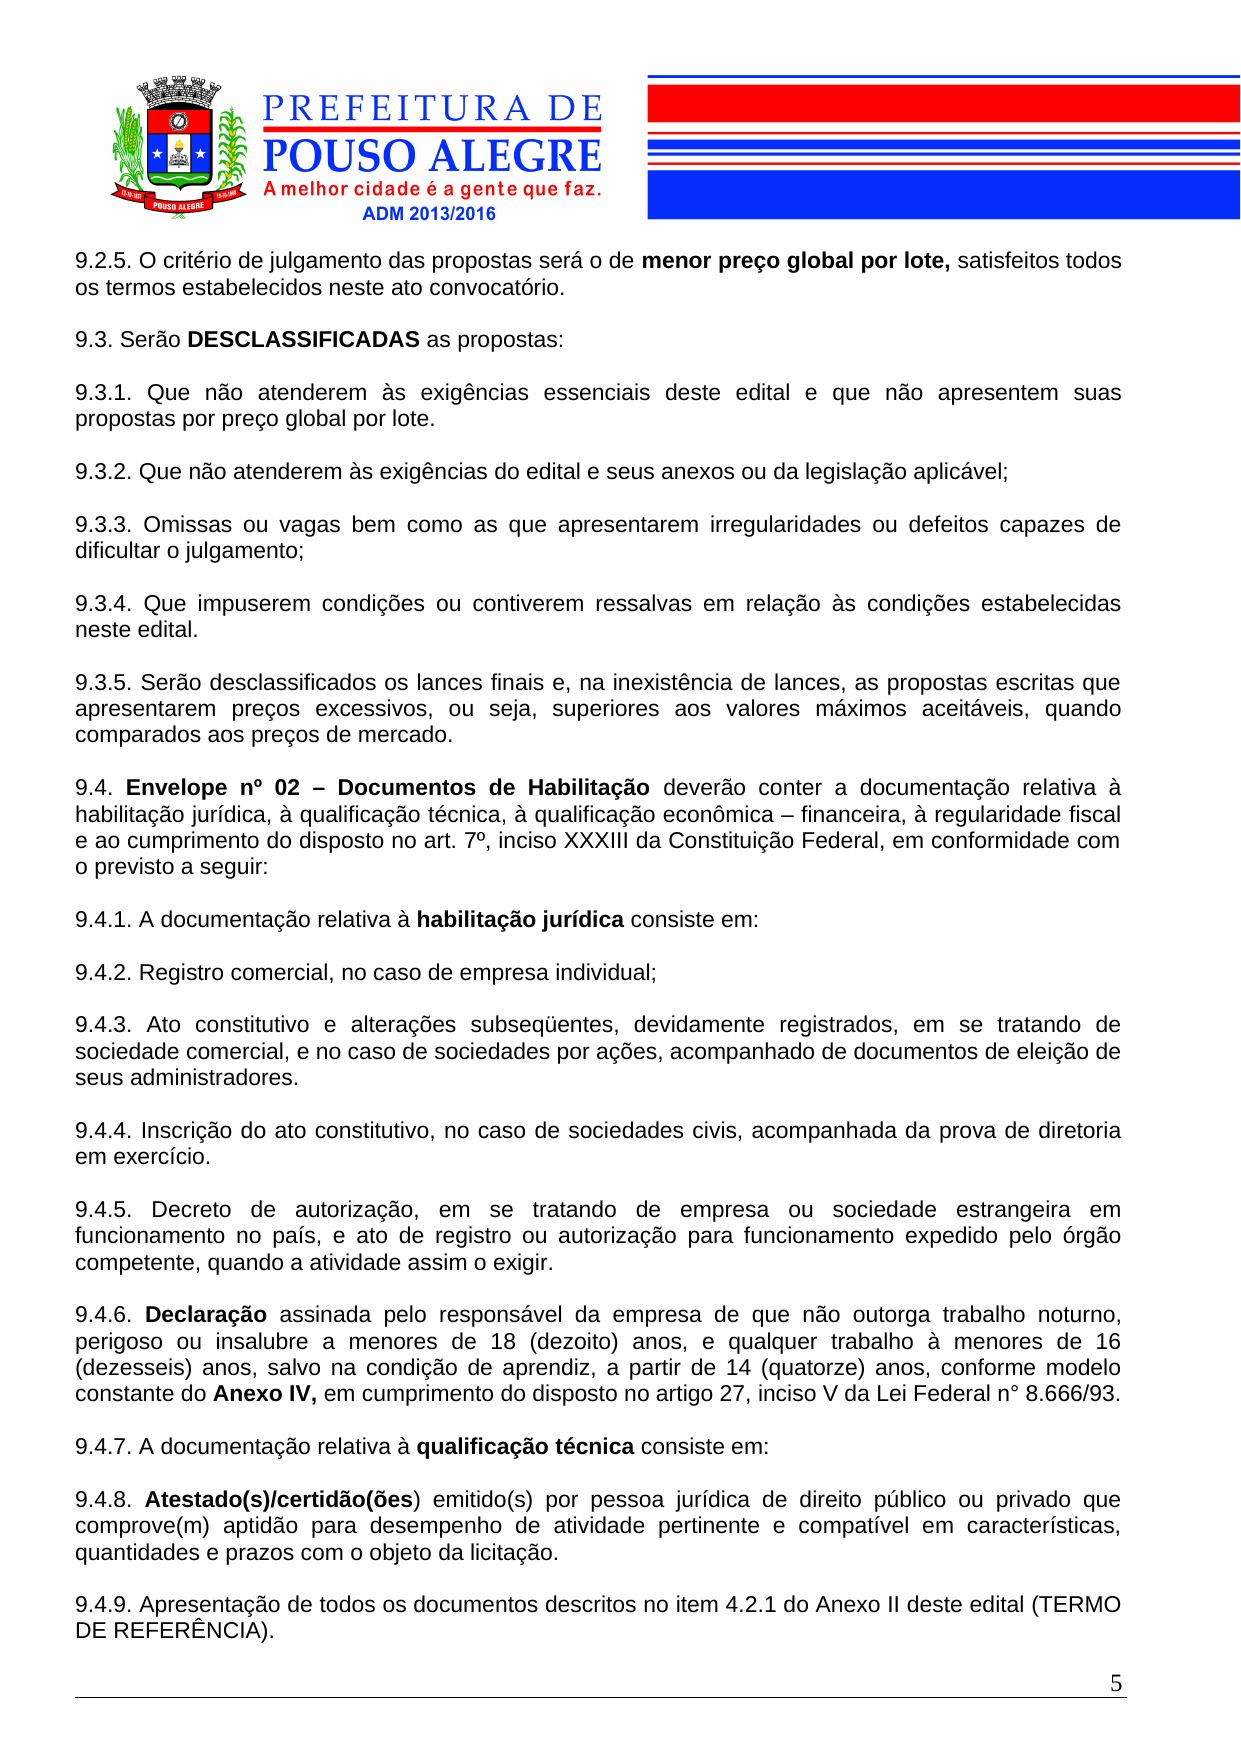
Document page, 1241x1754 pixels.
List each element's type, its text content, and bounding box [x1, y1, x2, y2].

text 9.3.1. Que não atenderem às exigências essenciais deste edital e que não apresentem suas propostas por preço global por lote. [75, 379, 1122, 432]
text 9.3.4. Que impuserem condições ou contiverem ressalvas em relação às condições estabelecidas neste edital. [75, 590, 1122, 642]
text 9.3.2. Que não atenderem às exigências do edital e seus anexos ou da legislação aplicável; [75, 458, 1122, 484]
text 9.4.7. A documentação relativa à qualificação técnica consiste em: [75, 1433, 1122, 1459]
text 9.2.5. O critério de julgamento das propostas será o de menor preço global por lote, satisfeitos todos os termos estabelecidos neste ato convocatório. [75, 247, 1122, 300]
text 9.4.6. Declaração assinada pelo responsável da empresa de que não outorga trabalho noturno, perigoso ou insalubre a menores de 18 (dezoito) anos, e qualquer trabalho à menores de 16 (dezesseis) anos, salvo na condição de aprendiz, a partir de 14 (quatorze) anos, conforme modelo constante do Anexo IV, em cumprimento do disposto no artigo 27, inciso V da Lei Federal n° 8.666/93. [75, 1301, 1122, 1407]
text 9.4.9. Apresentação de todos os documentos descritos no item 4.2.1 do Anexo II deste edital (TERMO DE REFERÊNCIA). [75, 1591, 1122, 1644]
text 9.4.5. Decreto de autorização, em se tratando de empresa ou sociedade estrangeira em funcionamento no país, e ato de registro ou autorização para funcionamento expedido pelo órgão competente, quando a atividade assim o exigir. [75, 1196, 1122, 1275]
text 9.4.3. Ato constitutivo e alterações subseqüentes, devidamente registrados, em se tratando de sociedade comercial, e no caso de sociedades por ações, acompanhado de documentos de eleição de seus administradores. [75, 1011, 1122, 1090]
text 9.3.5. Serão desclassificados os lances finais e, na inexistência de lances, as propostas escritas que apresentarem preços excessivos, ou seja, superiores aos valores máximos aceitáveis, quando comparados aos preços de mercado. [75, 669, 1122, 748]
text 9.3. Serão DESCLASSIFICADAS as propostas: [75, 326, 1122, 352]
text 9.4.4. Inscrição do ato constitutivo, no caso de sociedades civis, acompanhada da prova de diretoria em exercício. [75, 1117, 1122, 1169]
text 9.4.1. A documentação relativa à habilitação jurídica consiste em: [75, 906, 1122, 932]
picture [104, 73, 1241, 221]
text 9.4.8. Atestado(s)/certidão(ões) emitido(s) por pessoa jurídica de direito público ou privado que comprove(m) aptidão para desempenho de atividade pertinente e compatível em características, quantidades e prazos com o objeto da licitação. [75, 1486, 1122, 1565]
text 9.4.2. Registro comercial, no caso de empresa individual; [75, 959, 1122, 985]
text 9.3.3. Omissas ou vagas bem como as que apresentarem irregularidades ou defeitos capazes de dificultar o julgamento; [75, 511, 1122, 563]
text 9.4. Envelope nº 02 – Documentos de Habilitação deverão conter a documentação relativa à habilitação jurídica, à qualificação técnica, à qualificação econômica – financeira, à regularidade fiscal e ao cumprimento do disposto no art. 7º, inciso XXXIII da Constituição Federal, em conformidade com o previsto a seguir: [75, 774, 1122, 879]
